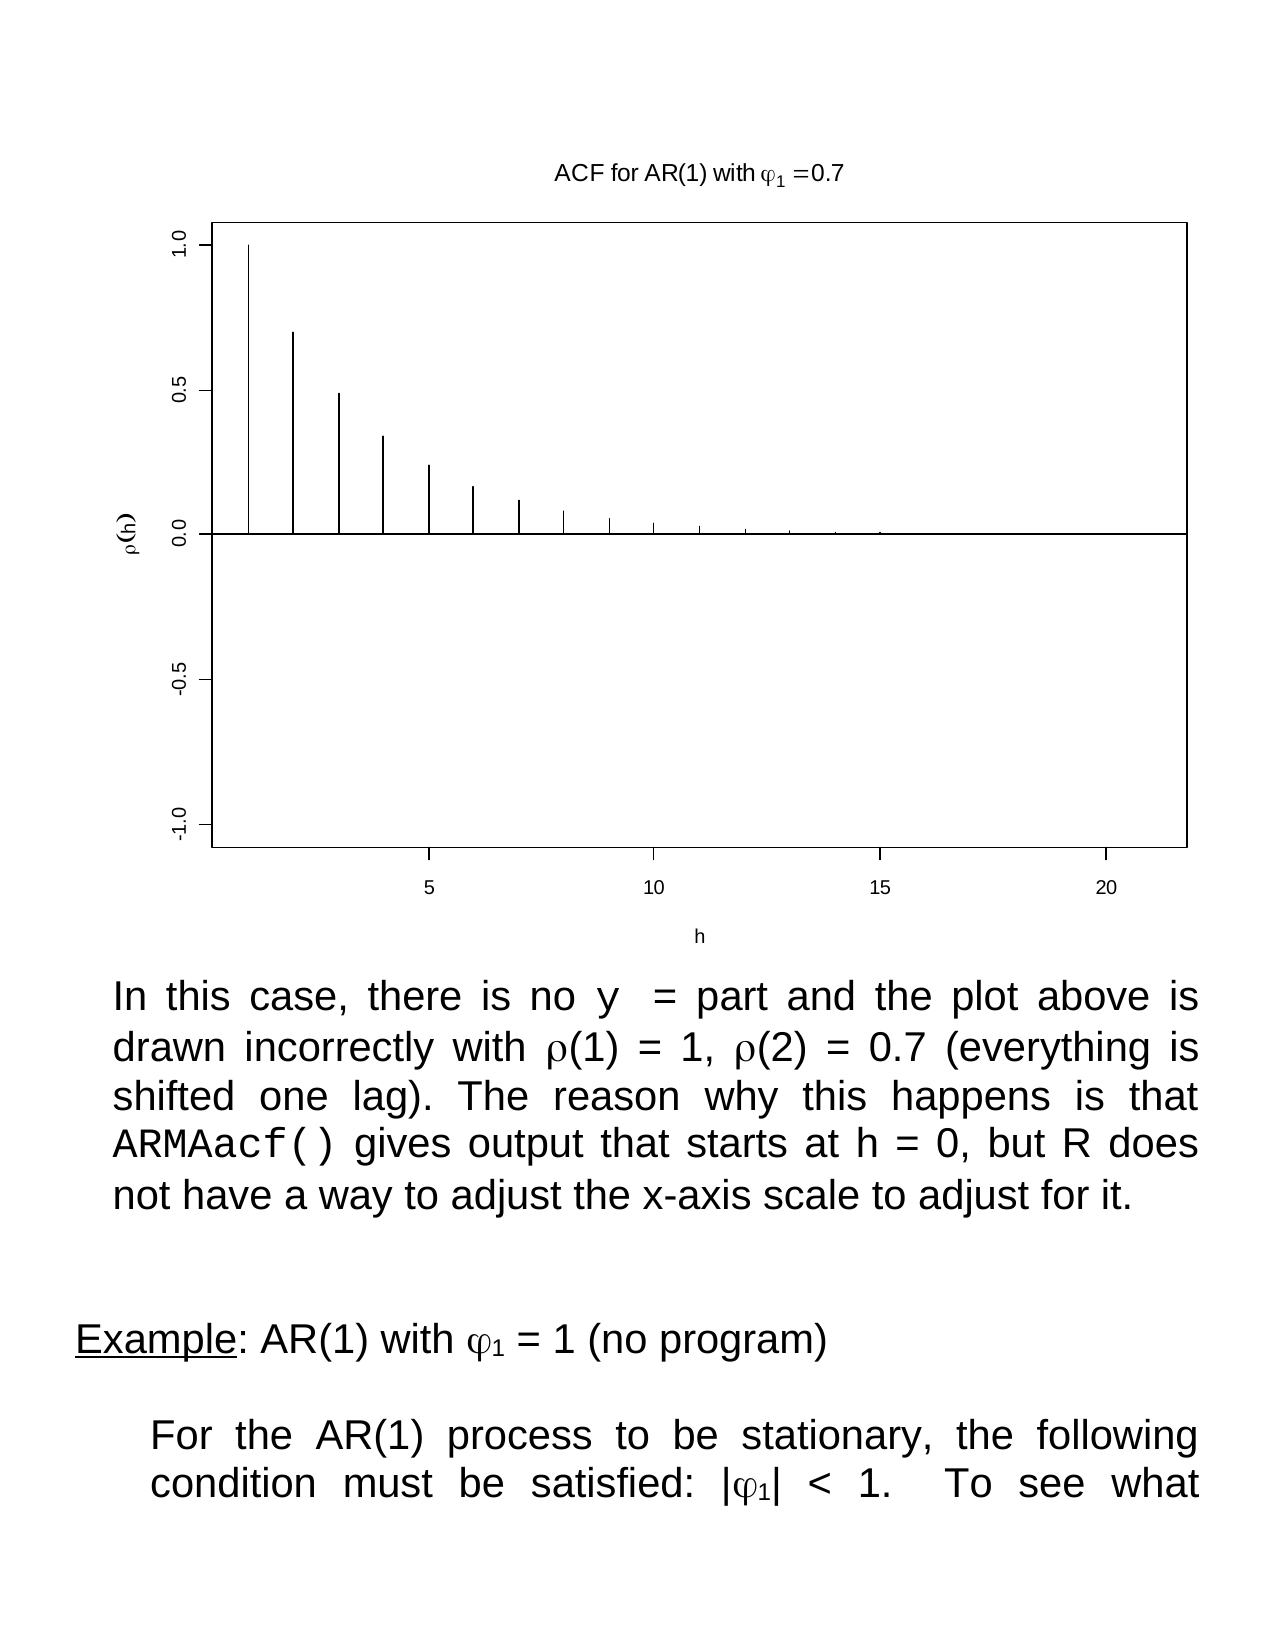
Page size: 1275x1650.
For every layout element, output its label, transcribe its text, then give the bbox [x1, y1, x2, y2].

text Example: AR(1) with 1 = 1 (no program) [75, 1314, 1200, 1362]
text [150, 1410, 1200, 1506]
text In this case, there is no y = part and the plot above is drawn incorrectly with (1) = 1, (2) = 0.7 (everything is shifted one lag). The reason why this happens is that ARMAacf() gives output that starts at h = 0, but R does not have a way to adjust the x-axis scale to adjust for it. [112, 971, 1200, 1218]
